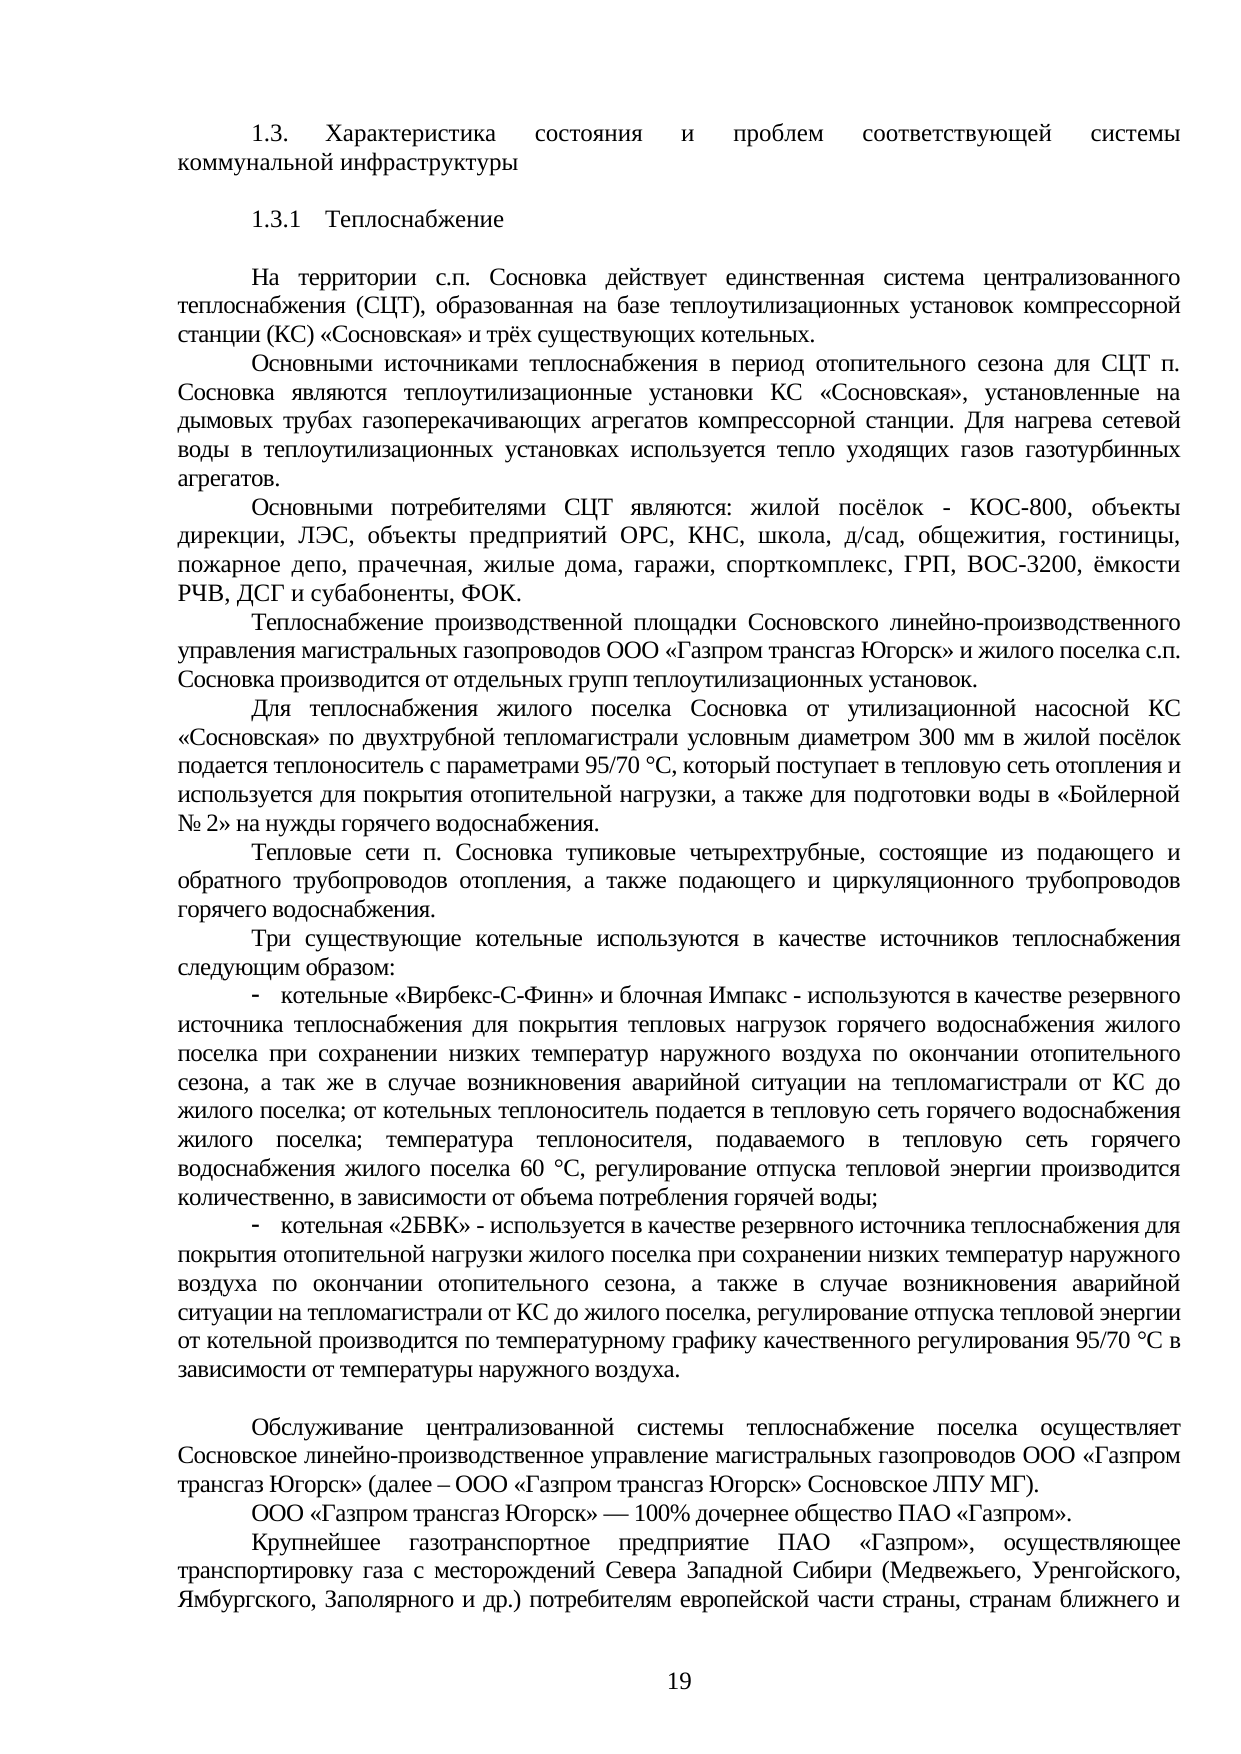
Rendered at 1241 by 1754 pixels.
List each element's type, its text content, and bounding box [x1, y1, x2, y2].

list котельные «Вирбекс-С-Финн» и блочная Импакс - используются в качестве резервного источника теплоснабжения для покрытия тепловых нагрузок горячего водоснабжения жилого поселка при сохранении низких температур наружного воздуха по окончании отопительного сезона, а так же в случае возникновения аварийной ситуации на тепломагистрали от КС до жилого поселка; от котельных теплоноситель подается в тепловую сеть горячего водоснабжения жилого поселка; температура теплоносителя, подаваемого в тепловую сеть горячего водоснабжения жилого поселка 60 °С, регулирование отпуска тепловой энергии производится количественно, в зависимости от объема потребления горячей воды; [177, 981, 1181, 1211]
text Для теплоснабжения жилого поселка Сосновка от утилизационной насосной КС «Сосновская» по двухтрубной тепломагистрали условным диаметром 300 мм в жилой посёлок подается теплоноситель с параметрами 95/70 °С, который поступает в тепловую сеть отопления и используется для покрытия отопительной нагрузки, а также для подготовки воды в «Бойлерной № 2» на нужды горячего водоснабжения. [177, 693, 1181, 837]
text Три существующие котельные используются в качестве источников теплоснабжения следующим образом: [177, 923, 1181, 981]
text Теплоснабжение производственной площадки Сосновского линейно-производственного управления магистральных газопроводов ООО «Газпром трансгаз Югорск» и жилого поселка с.п. Сосновка производится от отдельных групп теплоутилизационных установок. [177, 607, 1181, 693]
text Обслуживание централизованной системы теплоснабжение поселка осуществляет Сосновское линейно-производственное управление магистральных газопроводов ООО «Газпром трансгаз Югорск» (далее – ООО «Газпром трансгаз Югорск» Сосновское ЛПУ МГ). [177, 1412, 1181, 1498]
text На территории с.п. Сосновка действует единственная система централизованного теплоснабжения (СЦТ), образованная на базе теплоутилизационных установок компрессорной станции (КС) «Сосновская» и трёх существующих котельных. [177, 262, 1181, 348]
text ООО «Газпром трансгаз Югорск» — 100% дочернее общество ПАО «Газпром». [177, 1498, 1181, 1527]
list котельная «2БВК» - используется в качестве резервного источника теплоснабжения для покрытия отопительной нагрузки жилого поселка при сохранении низких температур наружного воздуха по окончании отопительного сезона, а также в случае возникновения аварийной ситуации на тепломагистрали от КС до жилого поселка, регулирование отпуска тепловой энергии от котельной производится по температурному графику качественного регулирования 95/70 °С в зависимости от температуры наружного воздуха. [177, 1211, 1181, 1383]
text Тепловые сети п. Сосновка тупиковые четырехтрубные, состоящие из подающего и обратного трубопроводов отопления, а также подающего и циркуляционного трубопроводов горячего водоснабжения. [177, 837, 1181, 923]
list Характеристика состояния и проблем соответствующей системы коммунальной инфраструктуры [177, 118, 1181, 176]
text Основными источниками теплоснабжения в период отопительного сезона для СЦТ п. Сосновка являются теплоутилизационные установки КС «Сосновская», установленные на дымовых трубах газоперекачивающих агрегатов компрессорной станции. Для нагрева сетевой воды в теплоутилизационных установках используется тепло уходящих газов газотурбинных агрегатов. [177, 348, 1181, 492]
list Теплоснабжение [177, 204, 1181, 233]
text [177, 1527, 1181, 1613]
text Основными потребителями СЦТ являются: жилой посёлок - КОС-800, объекты дирекции, ЛЭС, объекты предприятий ОРС, КНС, школа, д/сад, общежития, гостиницы, пожарное депо, прачечная, жилые дома, гаражи, спорткомплекс, ГРП, ВОС-3200, ёмкости РЧВ, ДСГ и субабоненты, ФОК. [177, 492, 1181, 607]
